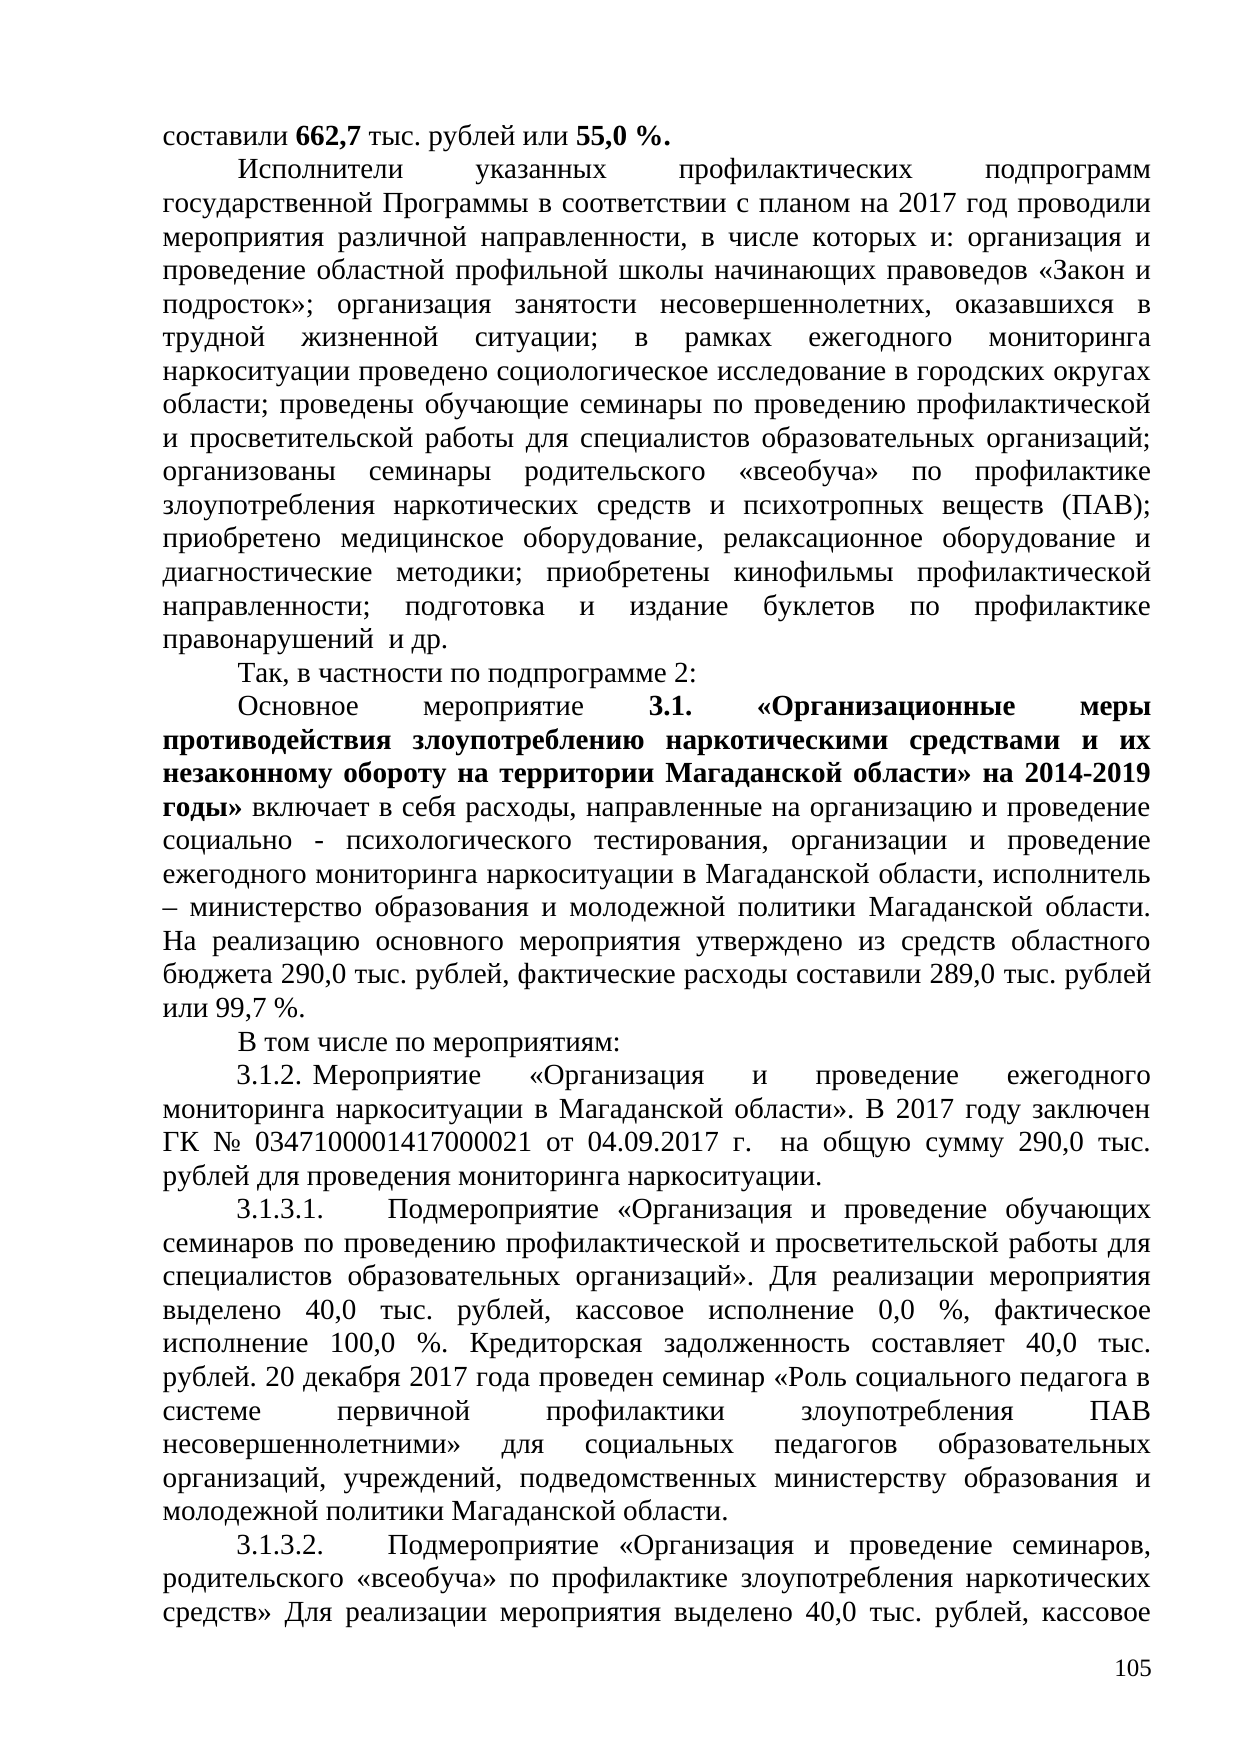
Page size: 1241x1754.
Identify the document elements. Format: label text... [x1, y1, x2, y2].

text Исполнители указанных профилактических подпрограмм государственной Программы в соответствии с планом на 2017 год проводили мероприятия различной направленности, в числе которых и: организация и проведение областной профильной школы начинающих правоведов «Закон и подросток»; организация занятости несовершеннолетних, оказавшихся в трудной жизненной ситуации; в рамках ежегодного мониторинга наркоситуации проведено социологическое исследование в городских округах области; проведены обучающие семинары по проведению профилактической и просветительской работы для специалистов образовательных организаций; организованы семинары родительского «всеобуча» по профилактике злоупотребления наркотических средств и психотропных веществ (ПАВ); приобретено медицинское оборудование, релаксационное оборудование и диагностические методики; приобретены кинофильмы профилактической направленности; подготовка и издание буклетов по профилактике правонарушений и др. [162, 152, 1152, 655]
text Так, в частности по подпрограмме 2: [162, 655, 1152, 688]
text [162, 118, 1152, 152]
text Основное мероприятие 3.1. «Организационные меры противодействия злоупотреблению наркотическими средствами и их незаконному обороту на территории Магаданской области» на 2014-2019 годы» включает в себя расходы, направленные на организацию и проведение социально - психологического тестирования, организации и проведение ежегодного мониторинга наркоситуации в Магаданской области, исполнитель – министерство образования и молодежной политики Магаданской области. На реализацию основного мероприятия утверждено из средств областного бюджета 290,0 тыс. рублей, фактические расходы составили 289,0 тыс. рублей или 99,7 %. [162, 688, 1152, 1024]
text В том числе по мероприятиям: [162, 1024, 1152, 1057]
text 3.1.2. Мероприятие «Организация и проведение ежегодного мониторинга наркоситуации в Магаданской области». В 2017 году заключен ГК № 0347100001417000021 от 04.09.2017 г. на общую сумму 290,0 тыс. рублей для проведения мониторинга наркоситуации. [162, 1057, 1152, 1191]
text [162, 1527, 1152, 1627]
text 3.1.3.1. Подмероприятие «Организация и проведение обучающих семинаров по проведению профилактической и просветительской работы для специалистов образовательных организаций». Для реализации мероприятия выделено 40,0 тыс. рублей, кассовое исполнение 0,0 %, фактическое исполнение 100,0 %. Кредиторская задолженность составляет 40,0 тыс. рублей. 20 декабря 2017 года проведен семинар «Роль социального педагога в системе первичной профилактики злоупотребления ПАВ несовершеннолетними» для социальных педагогов образовательных организаций, учреждений, подведомственных министерству образования и молодежной политики Магаданской области. [162, 1191, 1152, 1527]
